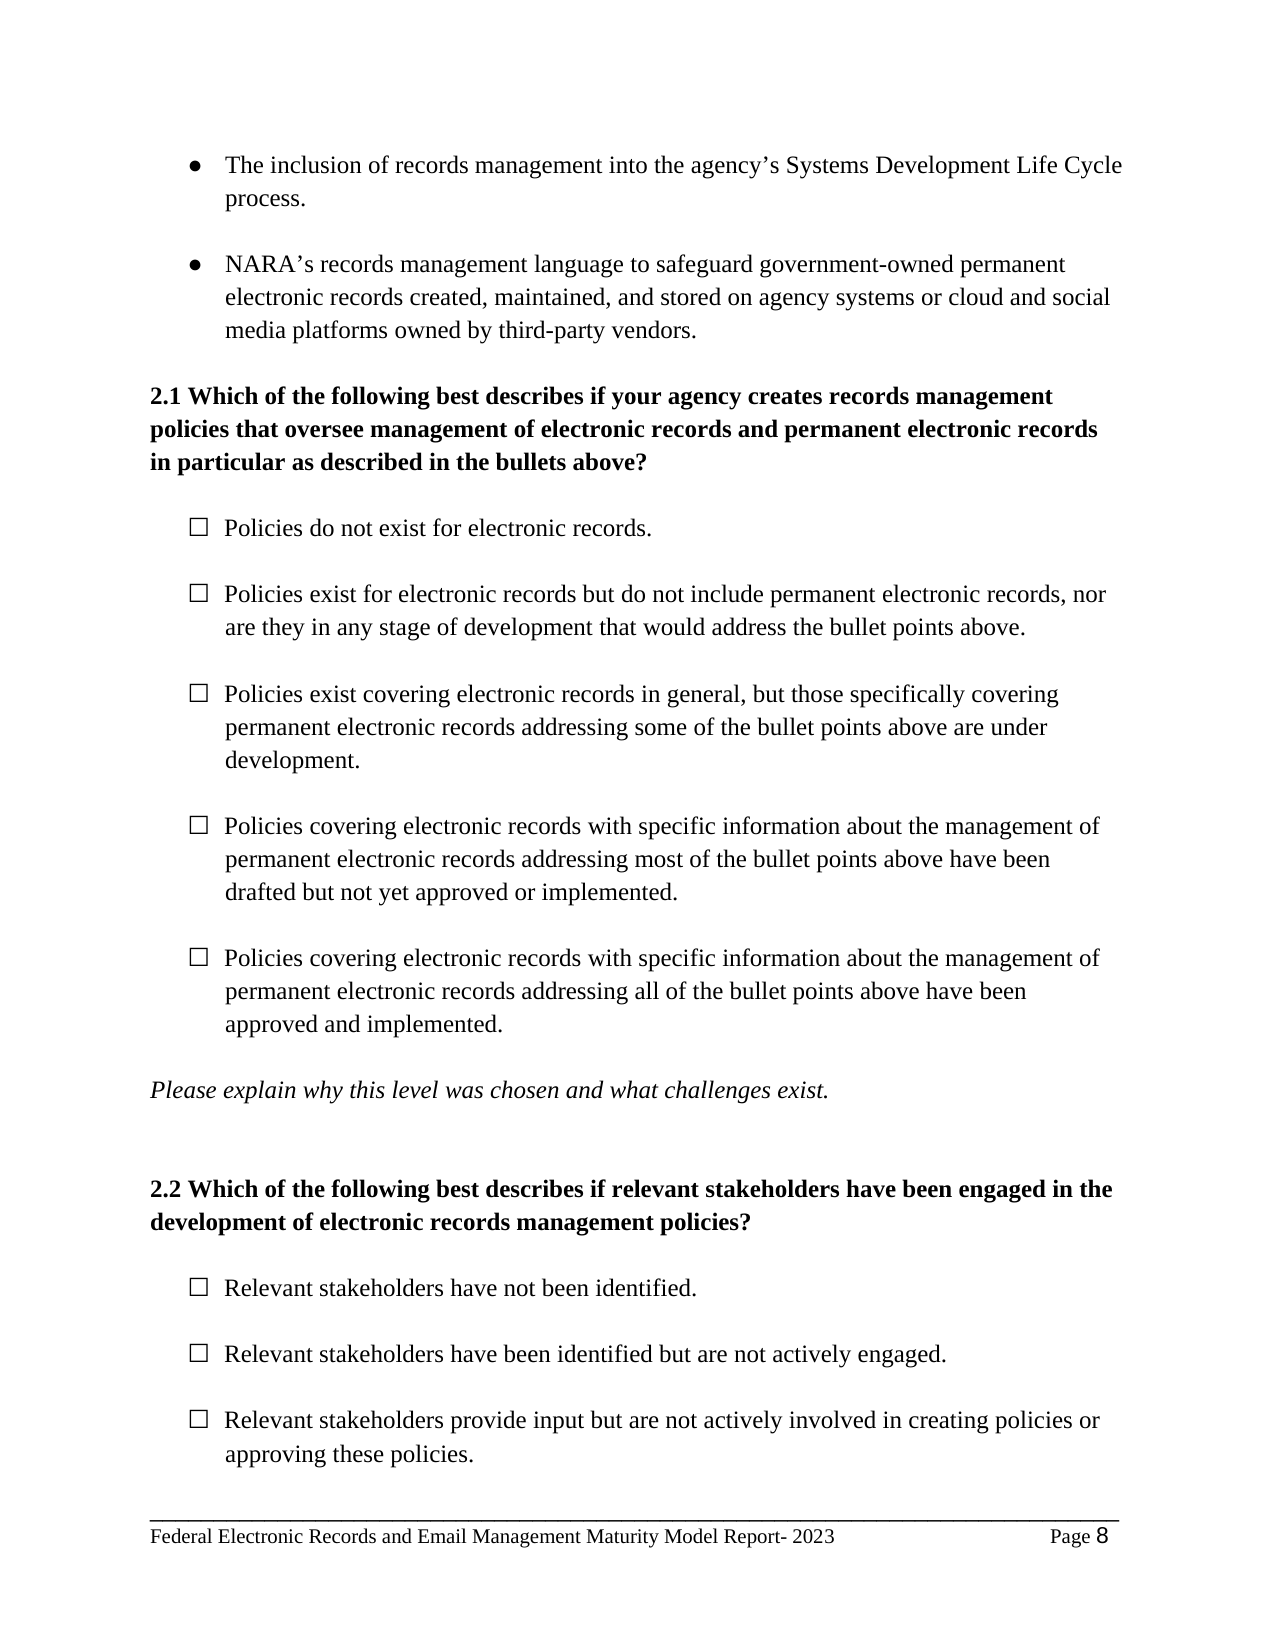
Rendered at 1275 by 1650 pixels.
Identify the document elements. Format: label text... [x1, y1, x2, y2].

text ☐ Policies covering electronic records with specific information about the management of permanent electronic records addressing all of the bullet points above have been approved and implemented. [187, 943, 1125, 1038]
text ☐ Policies covering electronic records with specific information about the management of permanent electronic records addressing most of the bullet points above have been drafted but not yet approved or implemented. [187, 811, 1125, 906]
text Please explain why this level was chosen and what challenges exist. [150, 1075, 1125, 1104]
text ☐ Relevant stakeholders have not been identified. [187, 1273, 1125, 1302]
list The inclusion of records management into the agency’s Systems Development Life Cycle process. [187, 150, 1125, 212]
text ☐ Policies exist covering electronic records in general, but those specifically covering permanent electronic records addressing some of the bullet points above are under development. [187, 678, 1125, 773]
text ☐ Policies do not exist for electronic records. [187, 513, 1125, 542]
text ☐ Policies exist for electronic records but do not include permanent electronic records, nor are they in any stage of development that would address the bullet points above. [187, 579, 1125, 641]
text ☐ Relevant stakeholders provide input but are not actively involved in creating policies or approving these policies. [187, 1406, 1125, 1467]
list NARA’s records management language to safeguard government-owned permanent electronic records created, maintained, and stored on agency systems or cloud and social media platforms owned by third-party vendors. [187, 249, 1125, 344]
text ☐ Relevant stakeholders have been identified but are not actively engaged. [187, 1339, 1125, 1368]
text 2.1 Which of the following best describes if your agency creates records management policies that oversee management of electronic records and permanent electronic records in particular as described in the bullets above? [150, 381, 1125, 476]
text 2.2 Which of the following best describes if relevant stakeholders have been engaged in the development of electronic records management policies? [150, 1174, 1125, 1236]
